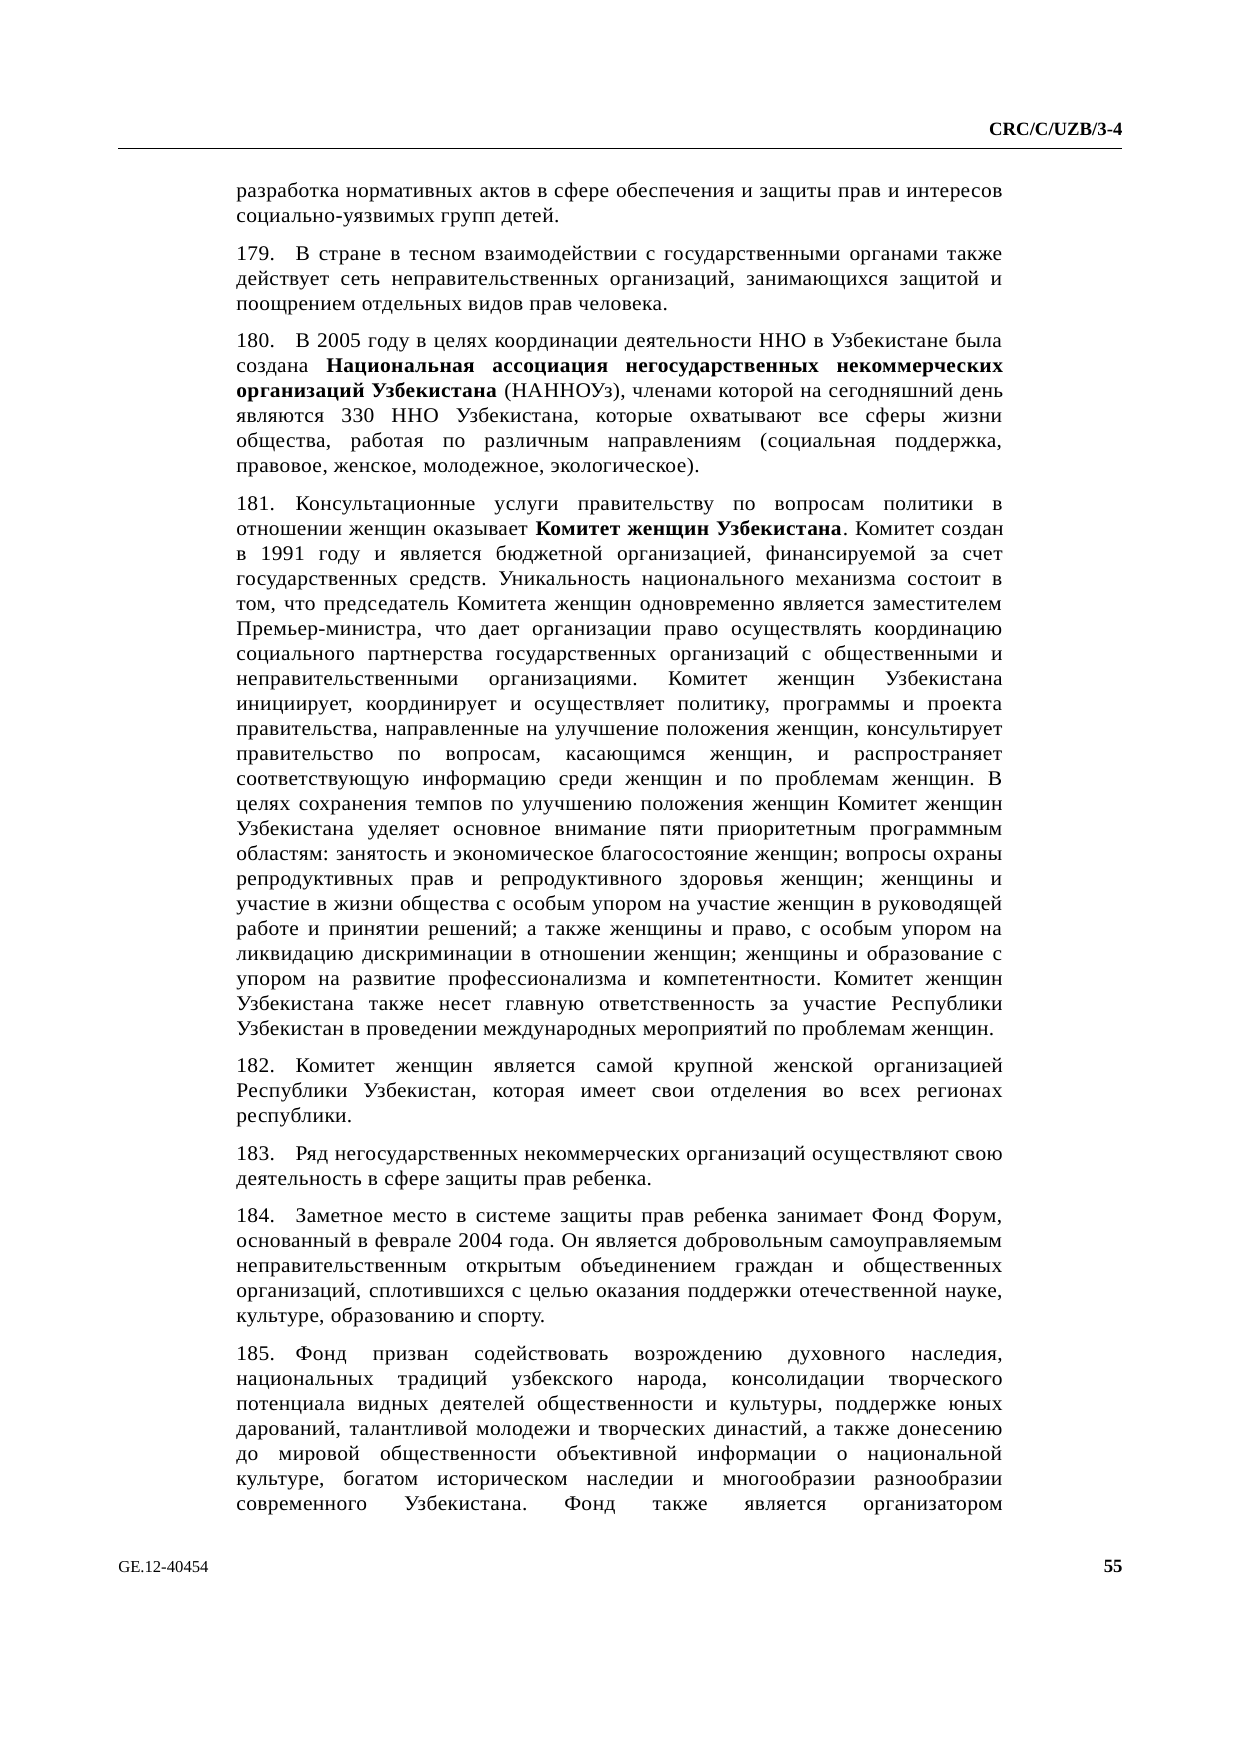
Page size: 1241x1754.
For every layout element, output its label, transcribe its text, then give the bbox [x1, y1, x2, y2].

text 182. Комитет женщин является самой крупной женской организацией Республики Узбекистан, которая имеет свои отделения во всех регионах республики. [236, 1052, 1004, 1127]
text 181. Консультационные услуги правительству по вопросам политики в отношении женщин оказывает Комитет женщин Узбекистана. Комитет создан в 1991 году и является бюджетной организацией, финансируемой за счет государственных средств. Уникальность национального механизма состоит в том, что председатель Комитета женщин одновременно является заместителем Премьер-министра, что дает организации право осуществлять координацию социального партнерства государственных организаций с общественными и неправительственными организациями. Комитет женщин Узбекистана инициирует, координирует и осуществляет политику, программы и проекта правительства, направленные на улучшение положения женщин, консультирует правительство по вопросам, касающимся женщин, и распространяет соответствующую информацию среди женщин и по проблемам женщин. В целях сохранения темпов по улучшению положения женщин Комитет женщин Узбекистана уделяет основное внимание пяти приоритетным программным областям: занятость и экономическое благосостояние женщин; вопросы охраны репродуктивных прав и репродуктивного здоровья женщин; женщины и участие в жизни общества с особым упором на участие женщин в руководящей работе и принятии решений; а также женщины и право, с особым упором на ликвидацию дискриминации в отношении женщин; женщины и образование с упором на развитие профессионализма и компетентности. Комитет женщин Узбекистана также несет главную ответственность за участие Республики Узбекистан в проведении международных мероприятий по проблемам женщин. [236, 490, 1004, 1040]
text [236, 177, 1004, 227]
text 184. Заметное место в системе защиты прав ребенка занимает Фонд Форум, основанный в феврале 2004 года. Он является добровольным самоуправляемым неправительственным открытым объединением граждан и общественных организаций, сплотившихся с целью оказания поддержки отечественной науке, культуре, образованию и спорту. [236, 1202, 1004, 1327]
text 180. В 2005 году в целях координации деятельности ННО в Узбекистане была создана Национальная ассоциация негосударственных некоммерческих организаций Узбекистана (НАННОУз), членами которой на сегодняшний день являются 330 ННО Узбекистана, которые охватывают все сферы жизни общества, работая по различным направлениям (социальная поддержка, правовое, женское, молодежное, экологическое). [236, 327, 1004, 477]
text 179. В стране в тесном взаимодействии с государственными органами также действует сеть неправительственных организаций, занимающихся защитой и поощрением отдельных видов прав человека. [236, 240, 1004, 315]
text 183. Ряд негосударственных некоммерческих организаций осуществляют свою деятельность в сфере защиты прав ребенка. [236, 1140, 1004, 1190]
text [236, 1340, 1004, 1515]
